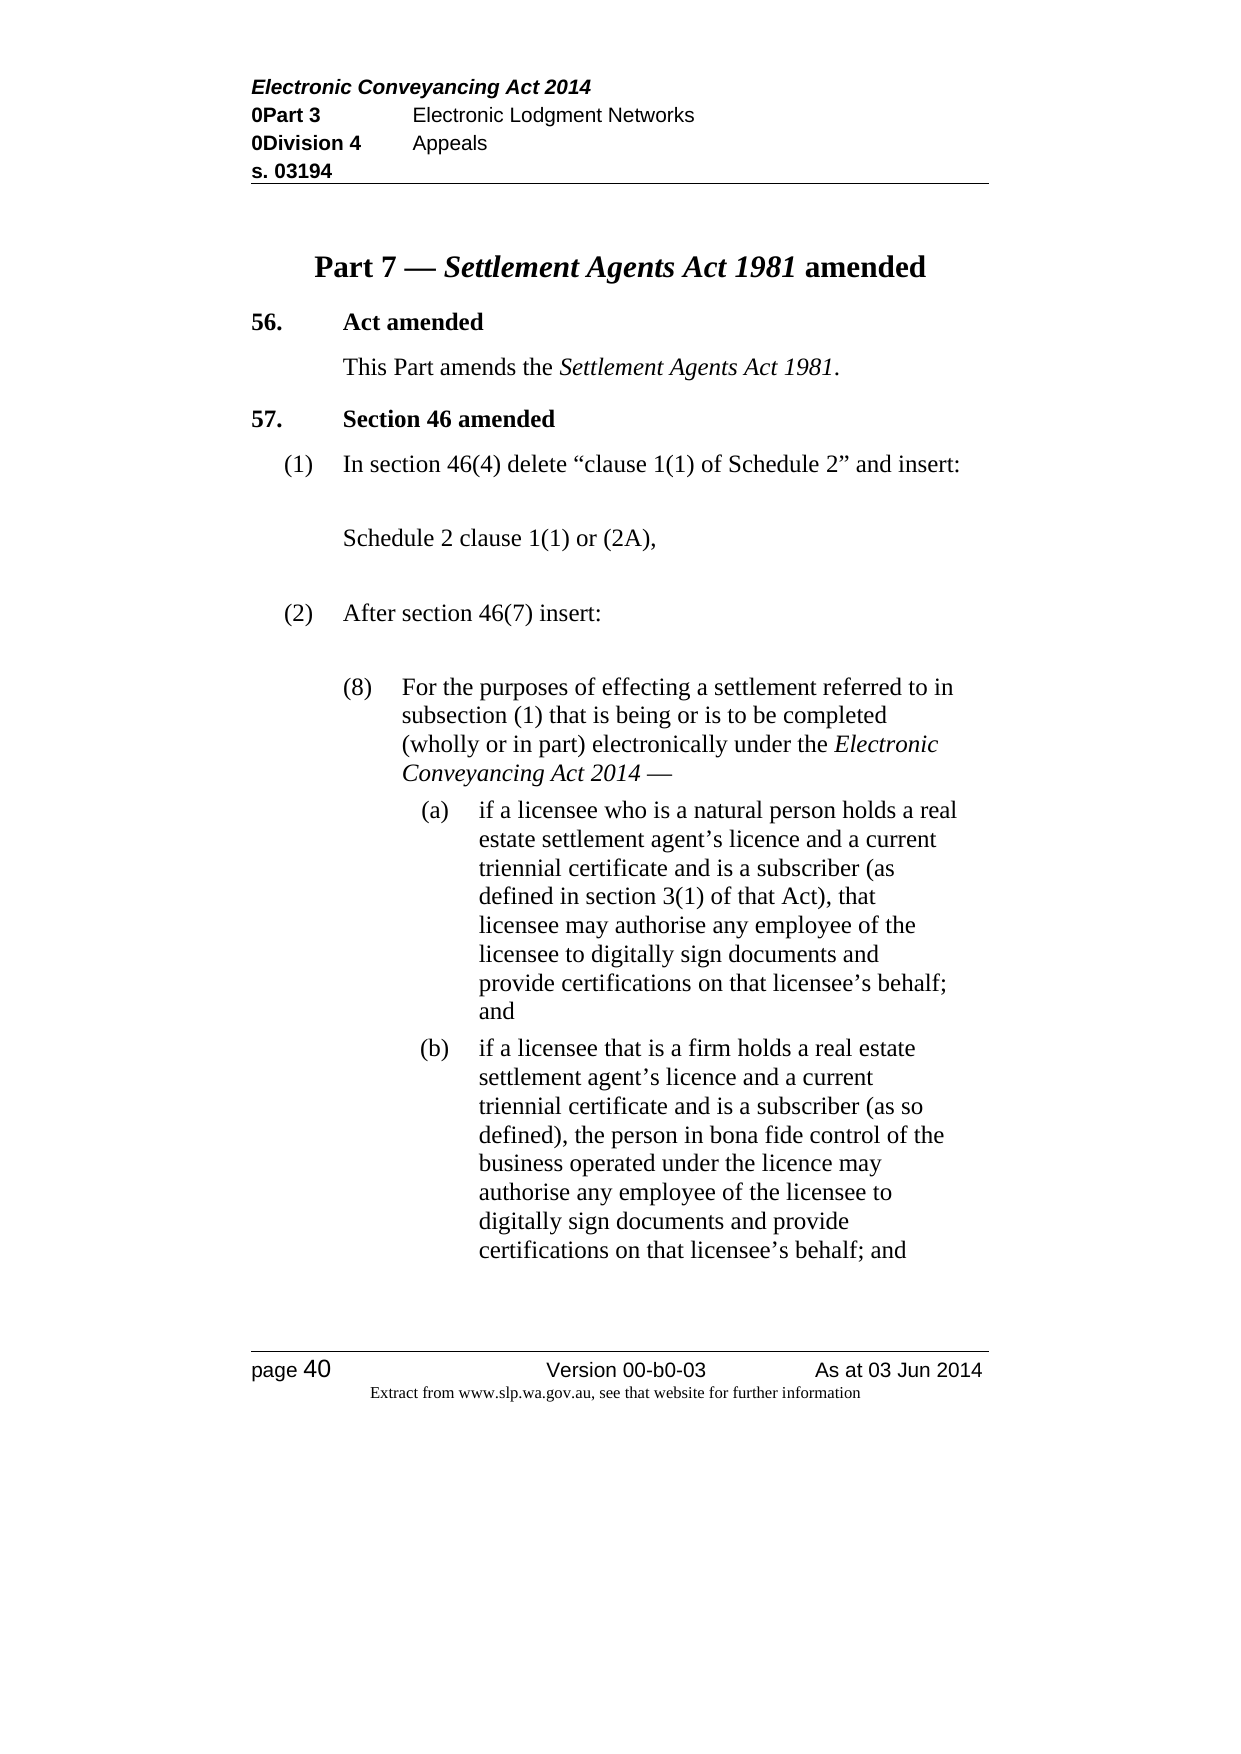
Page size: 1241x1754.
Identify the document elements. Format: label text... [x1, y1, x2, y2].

text (1) In section 46(4) delete “clause 1(1) of Schedule 2” and insert: [251, 449, 989, 478]
subtitle Part 7 — Settlement Agents Act 1981 amended [251, 248, 989, 284]
text (8) For the purposes of effecting a settlement referred to in subsection (1) that is being or is to be completed (wholly or in part) electronically under the Electronic Conveyancing Act 2014 — [313, 672, 959, 787]
subtitle 57. Section 46 amended [251, 404, 989, 433]
text This Part amends the Settlement Agents Act 1981. [251, 352, 989, 381]
text (2) After section 46(7) insert: [251, 598, 989, 626]
text (b) if a licensee that is a firm holds a real estate settlement agent’s licence and a current triennial certificate and is a subscriber (as so defined), the person in bona fide control of the business operated under the licence may authorise any employee of the licensee to digitally sign documents and provide certifications on that licensee’s behalf; and [390, 1033, 959, 1263]
text (a) if a licensee who is a natural person holds a real estate settlement agent’s licence and a current triennial certificate and is a subscriber (as defined in section 3(1) of that Act), that licensee may authorise any employee of the licensee to digitally sign documents and provide certifications on that licensee’s behalf; and [390, 795, 959, 1025]
subtitle 56. Act amended [251, 307, 989, 336]
text Schedule 2 clause 1(1) or (2A), [251, 523, 989, 552]
